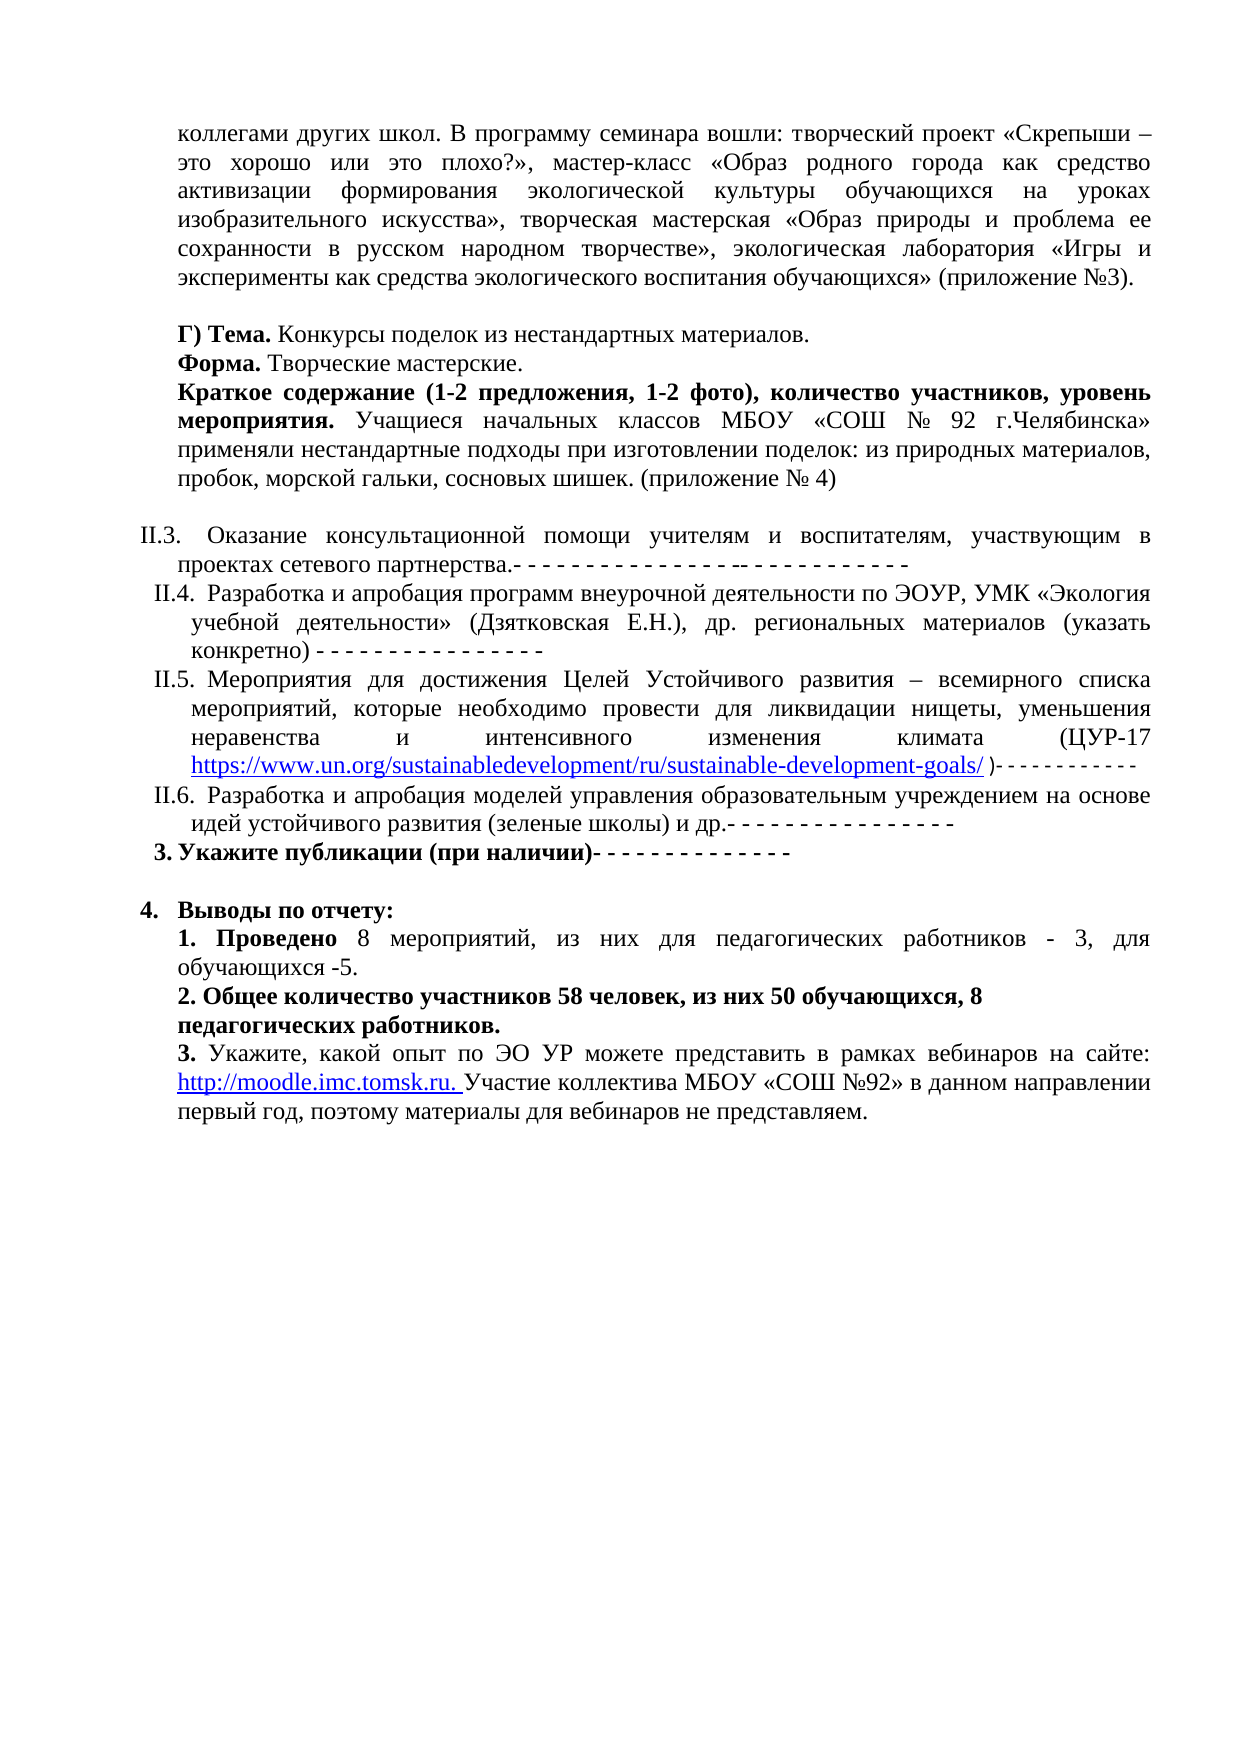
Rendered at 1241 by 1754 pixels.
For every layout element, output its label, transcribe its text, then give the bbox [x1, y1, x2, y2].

list Выводы по отчету: [140, 895, 1152, 923]
list Оказание консультационной помощи учителям и воспитателям, участвующим в проектах сетевого партнерства.- - - - - - - - - - - - - - - -- - - - - - - - - - - - [140, 521, 1152, 578]
text 1. Проведено 8 мероприятий, из них для педагогических работников - 3, для обучающихся -5. [177, 923, 1152, 981]
text 2. Общее количество участников 58 человек, из них 50 обучающихся, 8 педагогических работников. [177, 981, 1152, 1038]
text Краткое содержание (1-2 предложения, 1-2 фото), количество участников, уровень мероприятия. Учащиеся начальных классов МБОУ «СОШ № 92 г.Челябинска» применяли нестандартные подходы при изготовлении поделок: из природных материалов, пробок, морской гальки, сосновых шишек. (приложение № 4) [177, 377, 1152, 492]
list Мероприятия для достижения Целей Устойчивого развития – всемирного списка мероприятий, которые необходимо провести для ликвидации нищеты, уменьшения неравенства и интенсивного изменения климата (ЦУР-17 https://www.un.org/sustainabledevelopment/ru/sustainable-development-goals/ )- - - - - - - - - - - - [153, 664, 1152, 780]
list Укажите публикации (при наличии)- - - - - - - - - - - - - - [153, 837, 1152, 866]
text Форма. Творческие мастерские. [177, 348, 1152, 377]
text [177, 118, 1152, 291]
list Разработка и апробация программ внеурочной деятельности по ЭОУР, УМК «Экология учебной деятельности» (Дзятковская Е.Н.), др. региональных материалов (указать конкретно) - - - - - - - - - - - - - - - - [153, 578, 1152, 664]
text 3. Укажите, какой опыт по ЭО УР можете представить в рамках вебинаров на сайте: http://moodle.imc.tomsk.ru. Участие коллектива МБОУ «СОШ №92» в данном направлении первый год, поэтому материалы для вебинаров не представляем. [177, 1038, 1152, 1125]
list Разработка и апробация моделей управления образовательным учреждением на основе идей устойчивого развития (зеленые школы) и др.- - - - - - - - - - - - - - - - [153, 780, 1152, 837]
text Г) Тема. Конкурсы поделок из нестандартных материалов. [177, 319, 1152, 348]
